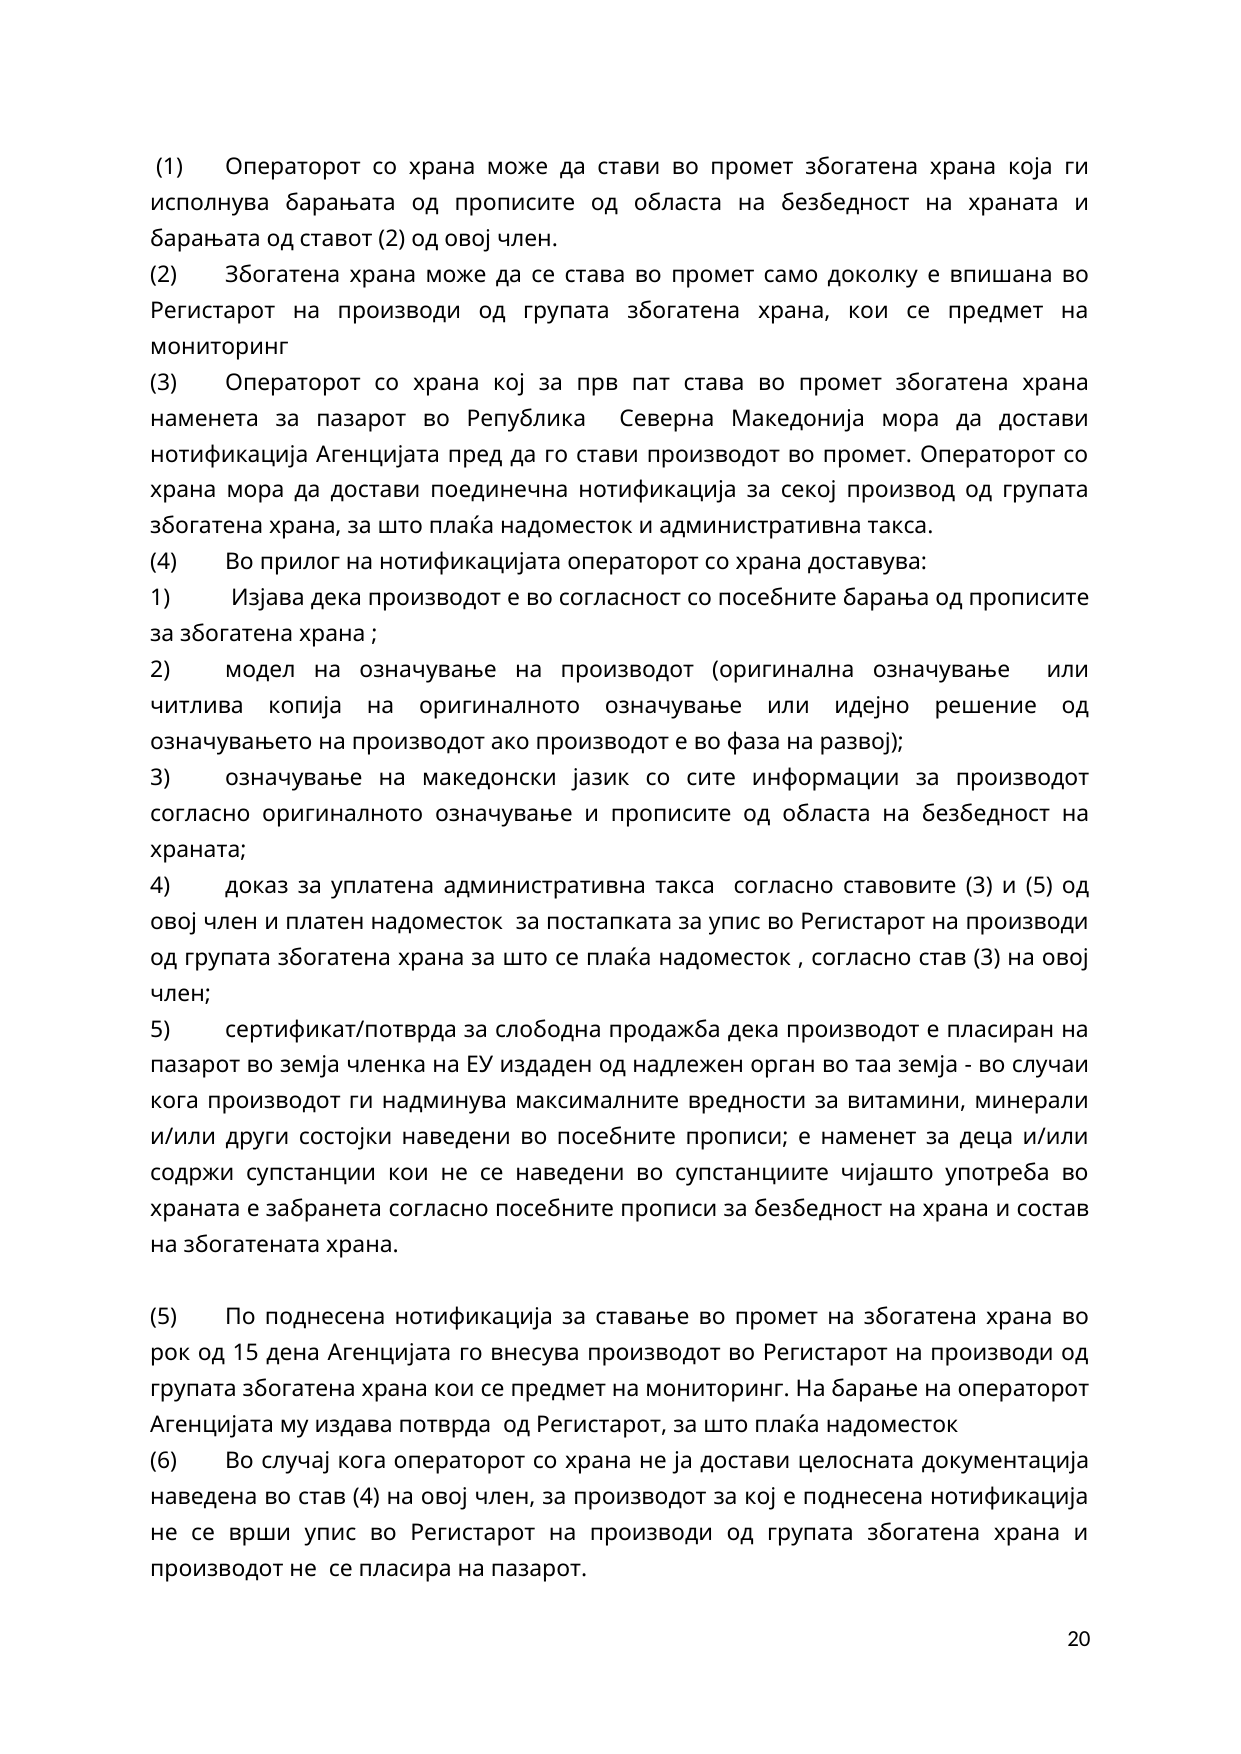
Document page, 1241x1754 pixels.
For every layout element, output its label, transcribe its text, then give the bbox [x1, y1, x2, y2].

text 4) доказ за уплатена административна такса согласно ставовите (3) и (5) од овој член и платен надоместок за постапката за упис во Регистарот на производи од групата збогатена храна за што се плаќа надоместок , согласно став (3) на овој член; [150, 869, 1090, 1008]
text 3) означување на македонски јазик со сите информации за производот согласно оригиналното означување и прописите од областа на безбедност на храната; [150, 761, 1090, 864]
text (3) Операторот со храна кој за прв пат става во промет збогатена храна наменета за пазарот во Република Северна Македонија мора да достави нотификација Агенцијата пред да го стави производот во промет. Операторот со храна мора да достави поединечна нотификација за секој производ од групата збогатена храна, за што плаќа надоместок и административна такса. [150, 366, 1090, 541]
text (2) Збогатена храна може да се става во промет само доколку е впишана во Регистарот на производи од групата збогатена храна, кои се предмет на мониторинг [150, 258, 1090, 361]
text (6) Во случај кога операторот со храна не ја достави целосната документација наведена во став (4) на овој член, за производот за кој е поднесена нотификација не се врши упис во Регистарот на производи од групата збогатена храна и производот не се пласира на пазарот. [150, 1444, 1090, 1583]
text 2) модел на означување на производот (оригинална означување или читлива копија на оригиналното означување или идејно решение од означувањето на производот ако производот е во фаза на развој); [150, 653, 1090, 756]
text 1) Изјава дека производот е во согласност со посебните барања од прописите за збогатена храна ; [150, 581, 1090, 648]
text (1) Операторот со храна може да стави во промет збогатена храна која ги исполнува барањата од прописите од областа на безбедност на храната и барањата од ставот (2) од овој член. [150, 150, 1090, 253]
text (5) По поднесена нотификација за ставање во промет на збогатена храна во рок од 15 дена Агенцијата го внесува производот во Регистарот на производи од групата збогатена храна кои се предмет на мониторинг. На барање на операторот Агенцијата му издава потврда од Регистарот, за што плаќа надоместок [150, 1300, 1090, 1439]
text 5) сертификат/потврда за слободна продажба дека производот е пласиран на пазарот во земја членка на ЕУ издаден од надлежен орган во таа земја - во случаи кога производот ги надминува максималните вредности за витамини, минерали и/или други состојки наведени во посебните прописи; е наменет за деца и/или содржи супстанции кои не се наведени во супстанциите чијашто употреба во храната е забранета согласно посебните прописи за безбедност на храна и состав на збогатената храна. [150, 1012, 1090, 1259]
text (4) Во прилог на нотификацијата операторот со храна доставува: [150, 545, 1090, 577]
